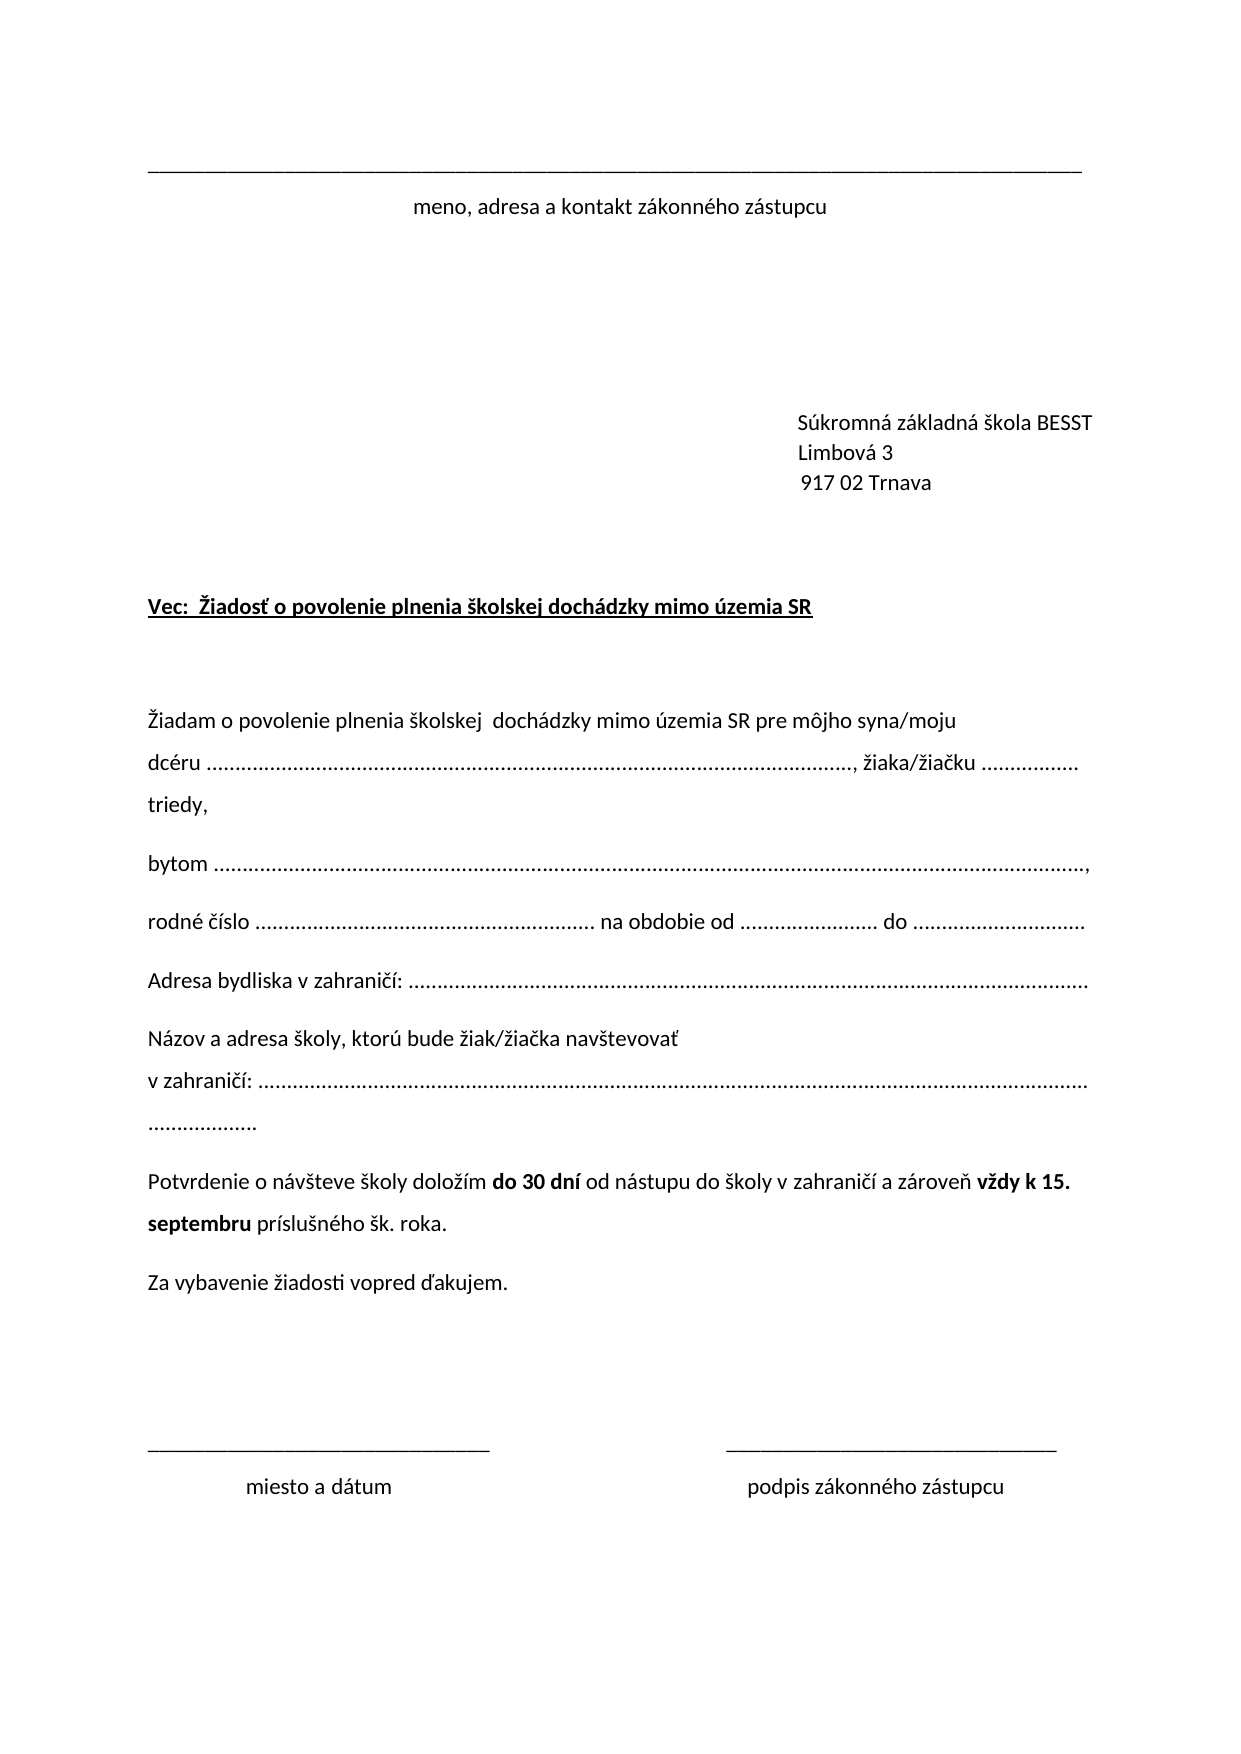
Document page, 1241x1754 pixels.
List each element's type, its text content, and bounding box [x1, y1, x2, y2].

text Súkromná základná škola BESST [148, 408, 1093, 436]
text Za vybavenie žiadosti vopred ďakujem. [148, 1268, 1093, 1296]
text 917 02 Trnava [148, 468, 1093, 496]
text miesto a dátum podpis zákonného zástupcu [148, 1472, 1093, 1500]
text Adresa bydliska v zahraničí: ...................................................................................................................... [148, 966, 1093, 994]
text Potvrdenie o návšteve školy doložím do 30 dní od nástupu do školy v zahraničí a zároveň vždy k 15. septembru príslušného šk. roka. [148, 1167, 1093, 1237]
text Žiadam o povolenie plnenia školskej dochádzky mimo územia SR pre môjho syna/moju dcéru ................................................................................................................, žiaka/žiačku ................. triedy, [148, 706, 1093, 818]
text __________________________________________________________________________________ [148, 148, 1093, 176]
text Limbová 3 [148, 438, 1093, 466]
text rodné číslo ........................................................... na obdobie od ........................ do .............................. [148, 907, 1093, 935]
text ______________________________ _____________________________ [148, 1427, 1093, 1455]
text Názov a adresa školy, ktorú bude žiak/žiačka navštevovať v zahraničí: ................................................................................................................................................................... [148, 1024, 1093, 1137]
text bytom ......................................................................................................................................................., [148, 849, 1093, 877]
text meno, adresa a kontakt zákonného zástupcu [148, 192, 1093, 220]
text Vec: Žiadosť o povolenie plnenia školskej dochádzky mimo územia SR [148, 592, 1093, 620]
